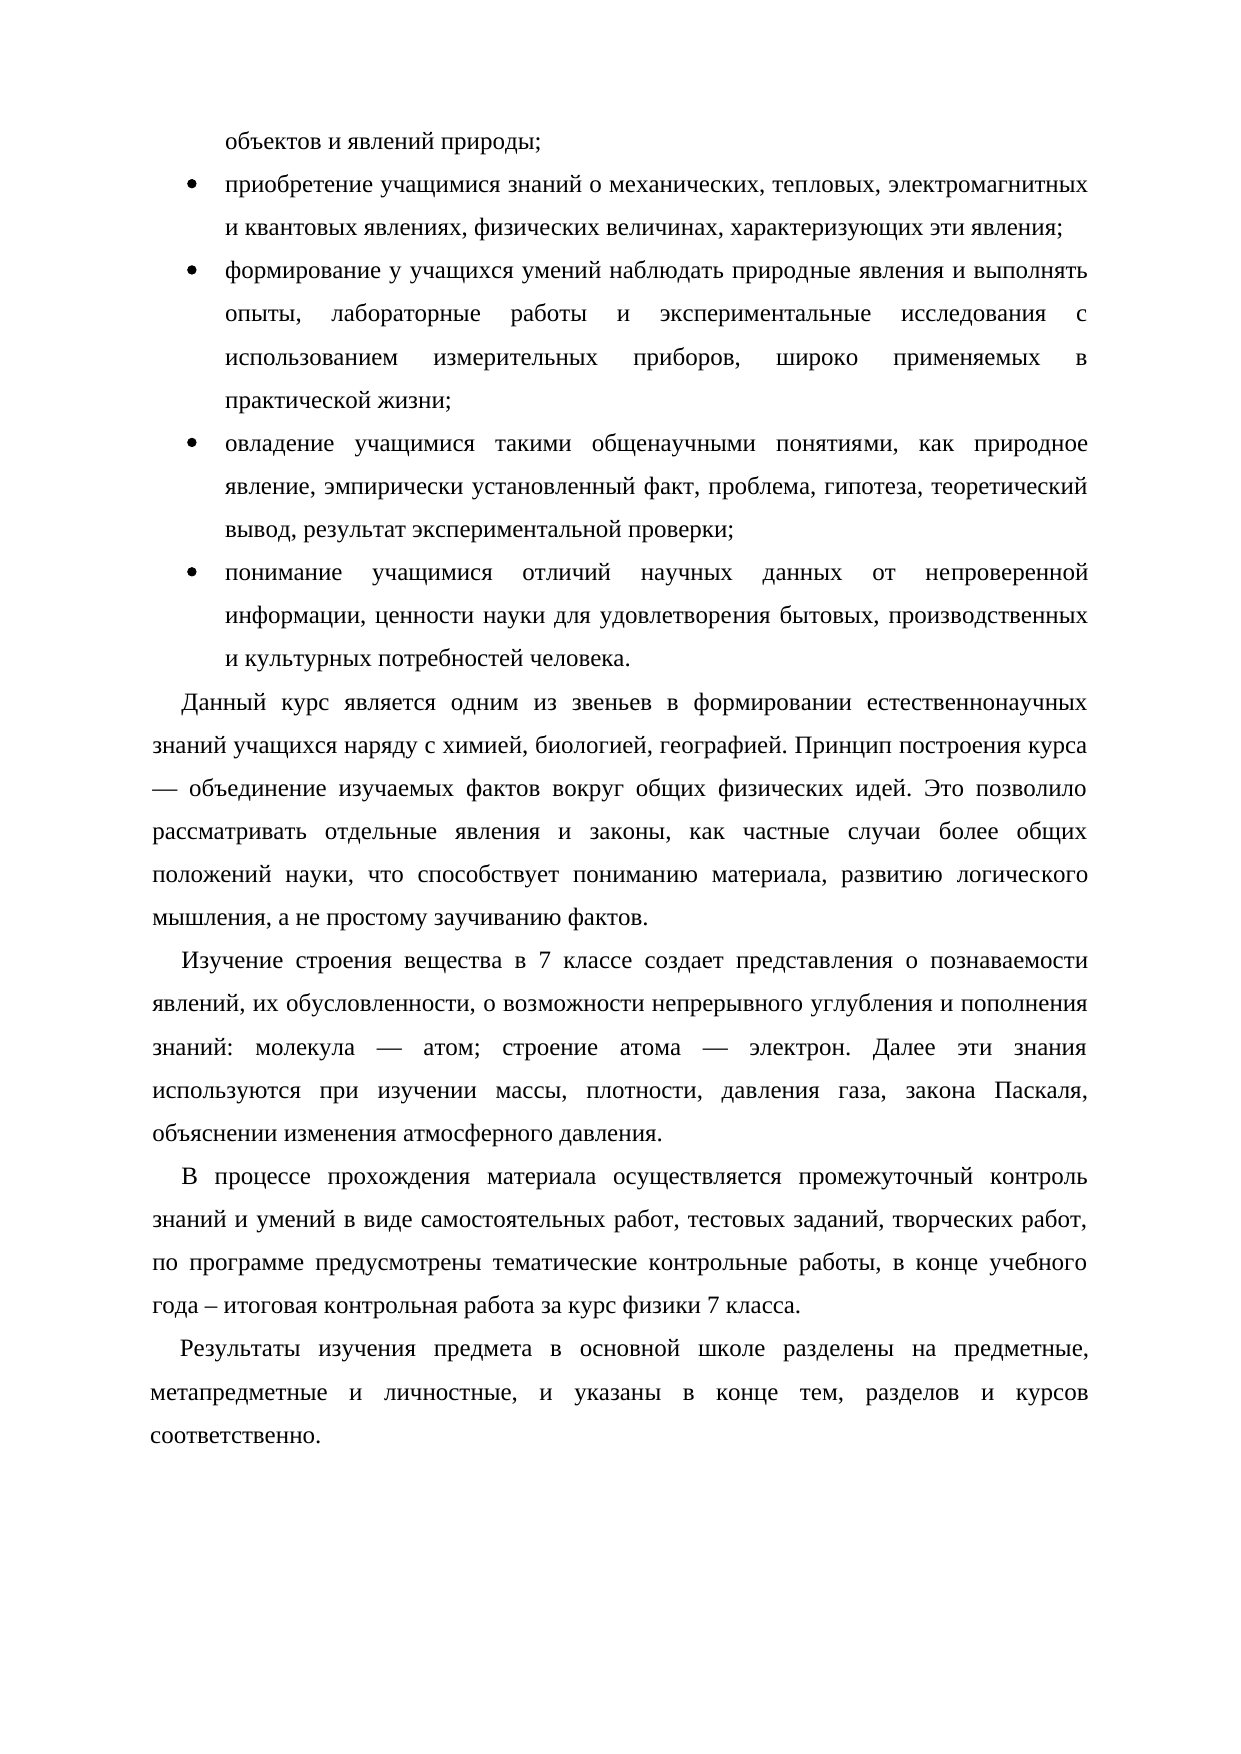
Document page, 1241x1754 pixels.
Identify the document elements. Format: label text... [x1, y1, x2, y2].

text Данный курс является одним из звеньев в формировании естественнонаучных знаний учащихся наряду с химией, биологией, географией. Принцип построения курса — объединение изучаемых фактов вокруг общих физических идей. Это позволило рассматривать отдельные явления и законы, как частные случаи более общих положений науки, что способствует пониманию материала, развитию логического мышления, а не простому заучиванию фактов. [152, 687, 1088, 931]
text В процессе прохождения материала осуществляется промежуточный контроль знаний и умений в виде самостоятельных работ, тестовых заданий, творческих работ, по программе предусмотрены тематические контрольные работы, в конце учебного года – итоговая контрольная работа за курс физики 7 класса. [152, 1161, 1088, 1319]
list овладение учащимися такими общенаучными понятиями, как природное явление, эмпирически установленный факт, проблема, гипотеза, теоретический вывод, результат экспериментальной проверки; [187, 428, 1088, 543]
list понимание учащимися отличий научных данных от непроверенной информации, ценности науки для удовлетворения бытовых, производственных и культурных потребностей человека. [187, 557, 1088, 672]
list формирование у учащихся умений наблюдать природные явления и выполнять опыты, лабораторные работы и экспериментальные исследования с использованием измерительных приборов, широко применяемых в практической жизни; [187, 255, 1088, 413]
text Изучение строения вещества в 7 классе создает представления о познаваемости явлений, их обусловленности, о возможности непрерывного углубления и пополнения знаний: молекула — атом; строение атома — электрон. Далее эти знания используются при изучении массы, плотности, давления газа, закона Паскаля, объяснении изменения атмосферного давления. [152, 945, 1088, 1147]
list приобретение учащимися знаний о механических, тепловых, электромагнитных и квантовых явлениях, физических величинах, характеризующих эти явления; [187, 169, 1088, 241]
text Результаты изучения предмета в основной школе разделены на предметные, метапредметные и личностные, и указаны в конце тем, разделов и курсов соответственно. [150, 1333, 1090, 1448]
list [187, 126, 1088, 155]
